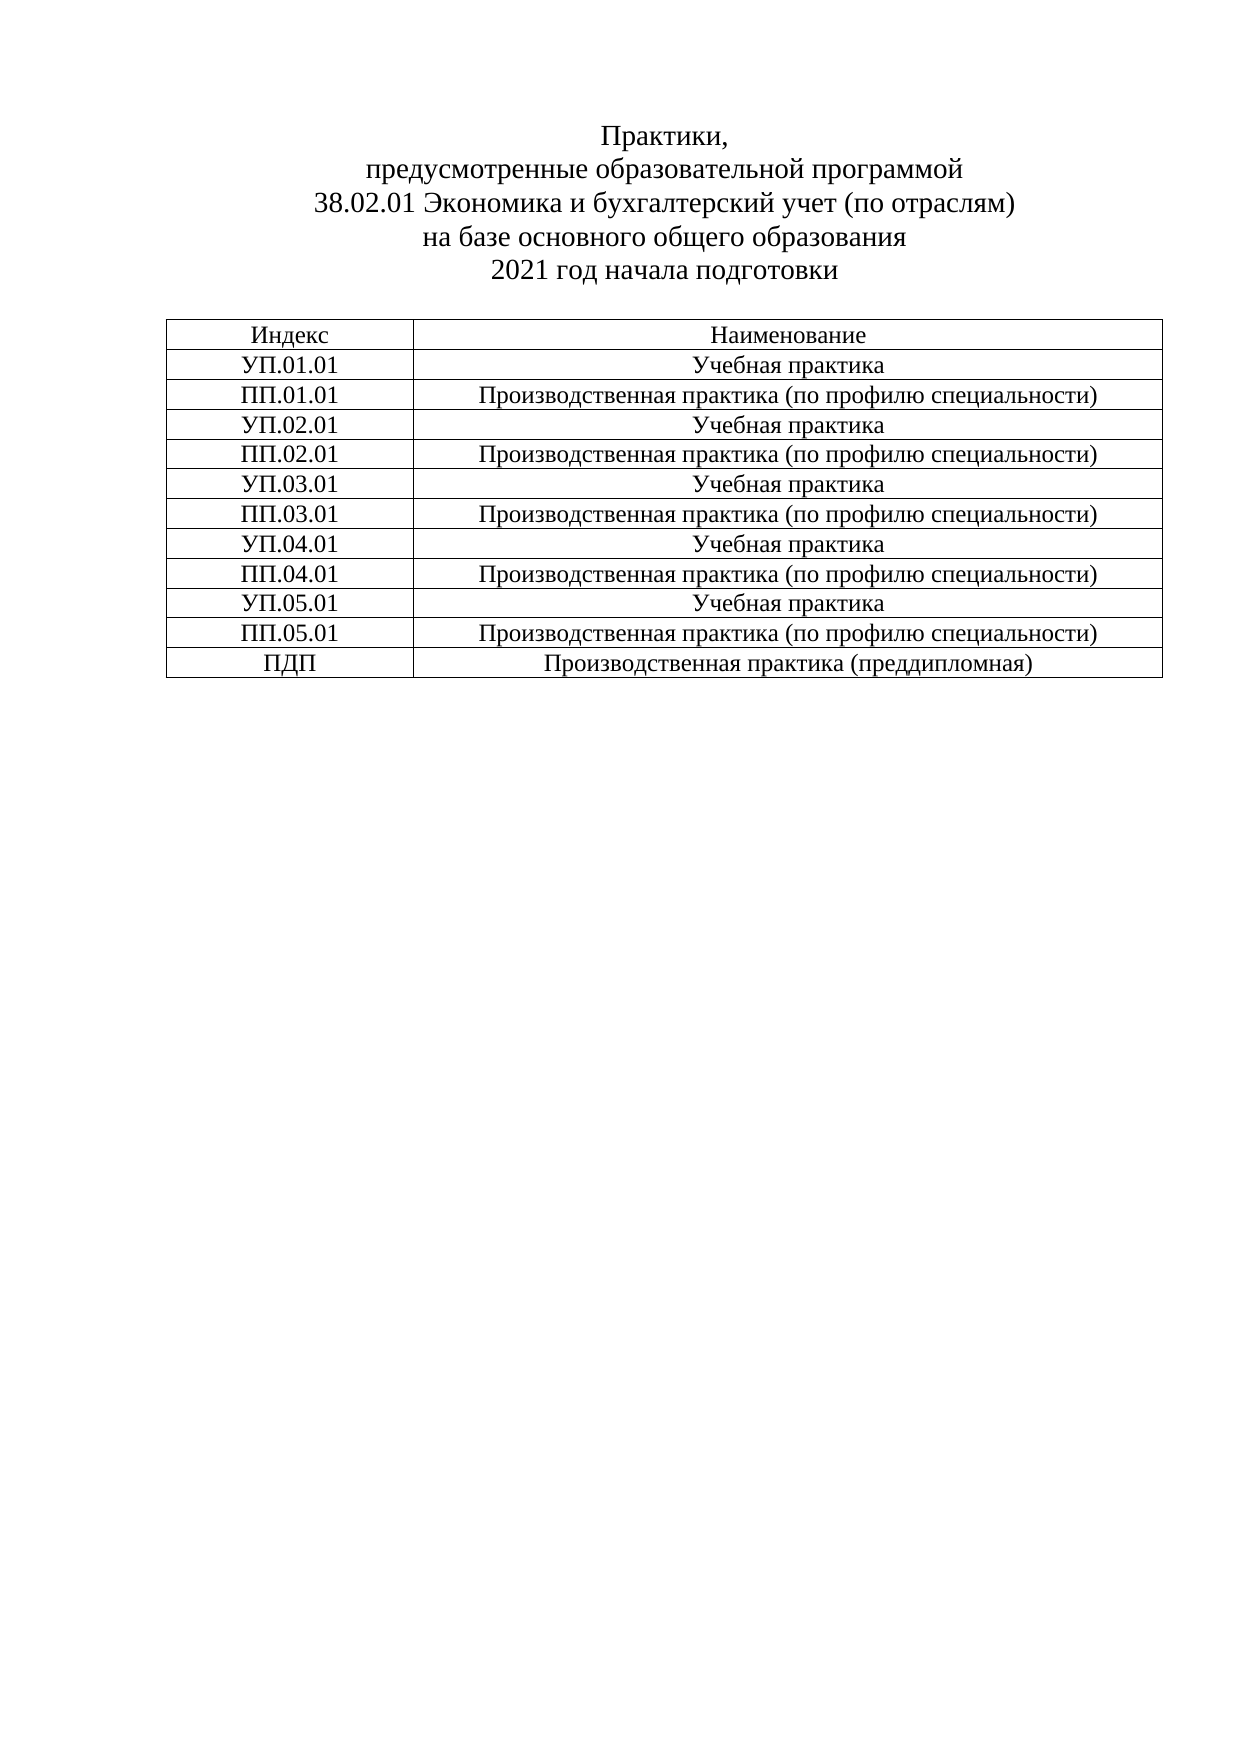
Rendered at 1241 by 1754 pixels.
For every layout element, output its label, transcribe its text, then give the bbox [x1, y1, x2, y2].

table_cell ПП.03.01 [167, 499, 413, 528]
text предусмотренные образовательной программой [177, 152, 1152, 185]
table_cell ПП.05.01 [167, 618, 413, 647]
table_header Наименование [414, 320, 1162, 349]
table_cell ПП.02.01 [167, 440, 413, 468]
table_cell УП.04.01 [167, 529, 413, 558]
table_cell УП.05.01 [167, 589, 413, 617]
table_cell Производственная практика (по профилю специальности) [414, 559, 1162, 587]
table_cell УП.01.01 [167, 350, 413, 379]
table_cell ПДП [167, 648, 413, 677]
table_cell ПП.04.01 [167, 559, 413, 587]
text 38.02.01 Экономика и бухгалтерский учет (по отраслям) [177, 185, 1152, 219]
table_cell Учебная практика [414, 529, 1162, 558]
text 2021 год начала подготовки [177, 252, 1152, 286]
table_cell Производственная практика (по профилю специальности) [414, 618, 1162, 647]
table_cell УП.03.01 [167, 469, 413, 498]
table_cell Производственная практика (преддипломная) [414, 648, 1162, 677]
table_cell Учебная практика [414, 350, 1162, 379]
table_cell Производственная практика (по профилю специальности) [414, 380, 1162, 409]
table_cell Учебная практика [414, 589, 1162, 617]
table_cell УП.02.01 [167, 410, 413, 438]
table_cell Производственная практика (по профилю специальности) [414, 440, 1162, 468]
text Практики, [177, 118, 1152, 152]
table_cell Учебная практика [414, 469, 1162, 498]
text на базе основного общего образования [177, 219, 1152, 252]
table_header Индекс [167, 320, 413, 349]
table_cell Учебная практика [414, 410, 1162, 438]
table_cell ПП.01.01 [167, 380, 413, 409]
table_cell Производственная практика (по профилю специальности) [414, 499, 1162, 528]
